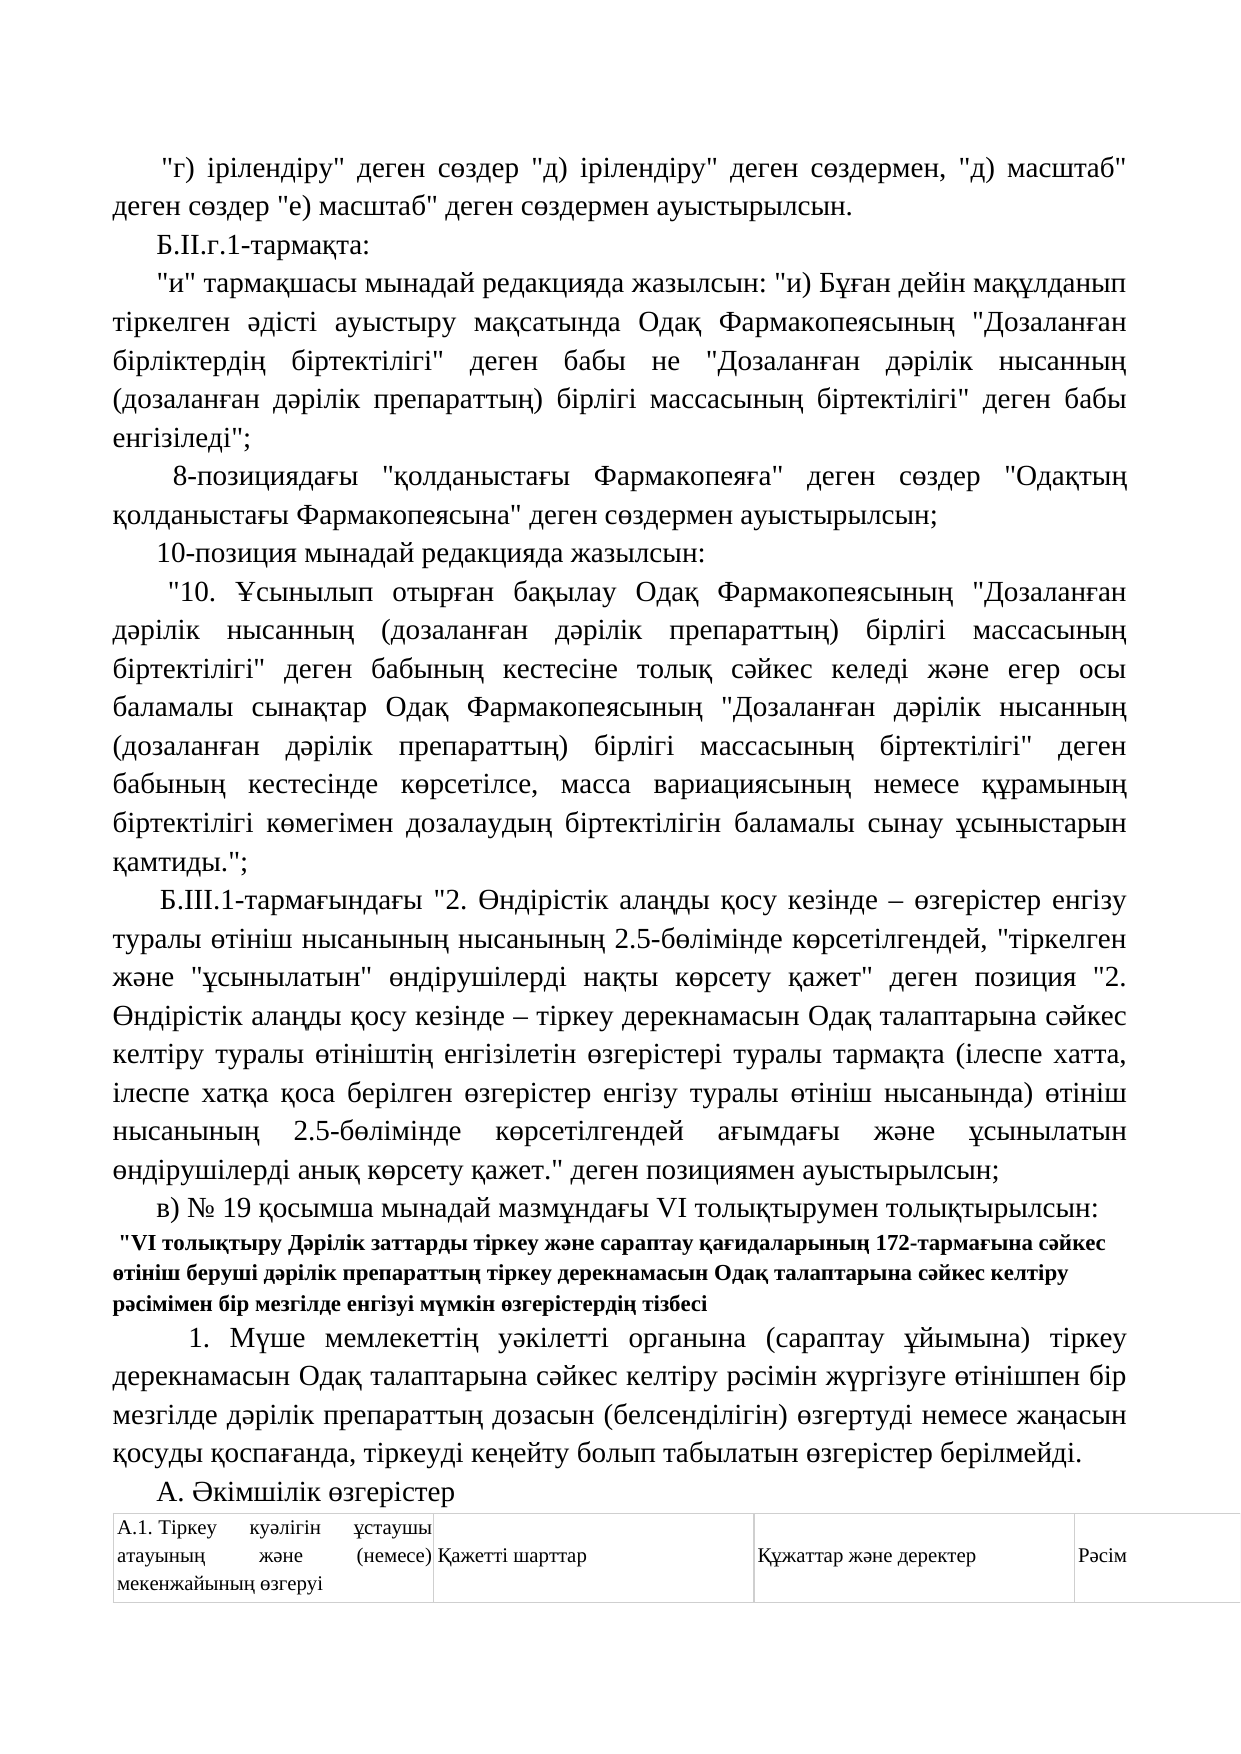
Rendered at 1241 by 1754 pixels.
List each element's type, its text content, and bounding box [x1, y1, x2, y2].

text "г) ірілендіру" деген сөздер "д) ірілендіру" деген сөздермен, "д) масштаб" деген сөздер "е) масштаб" деген сөздермен ауыстырылсын. [112, 150, 1128, 222]
table_header А.1. Тіркеу куәлігін ұстаушы атауының және (немесе) мекенжайының өзгеруі [114, 1514, 433, 1602]
text 8-позициядағы "қолданыстағы Фармакопеяға" деген сөздер "Одақтың қолданыстағы Фармакопеясына" деген сөздермен ауыстырылсын; [112, 458, 1128, 530]
table_header Құжаттар және деректер [755, 1514, 1074, 1602]
text 10-позиция мынадай редакцияда жазылсын: [112, 535, 1128, 569]
text А. Әкімшілік өзгерістер [112, 1474, 1128, 1507]
table_header Қажетті шарттар [434, 1514, 753, 1602]
text "VI толықтыру Дәрілік заттарды тіркеу және сараптау қағидаларының 172-тармағына сәйкес өтініш беруші дәрілік препараттың тіркеу дерекнамасын Одақ талаптарына сәйкес келтіру рәсімімен бір мезгілде енгізуі мүмкін өзгерістердің тізбесі [112, 1229, 1128, 1316]
table_header Рәсім [1075, 1514, 1240, 1602]
text 1. Мүше мемлекеттің уәкілетті органына (сараптау ұйымына) тіркеу дерекнамасын Одақ талаптарына сәйкес келтіру рәсімін жүргізуге өтінішпен бір мезгілде дәрілік препараттың дозасын (белсенділігін) өзгертуді немесе жаңасын қосуды қоспағанда, тіркеуді кеңейту болып табылатын өзгерістер берілмейді. [112, 1320, 1128, 1469]
text "10. Ұсынылып отырған бақылау Одақ Фармакопеясының "Дозаланған дәрілік нысанның (дозаланған дәрілік препараттың) бірлігі массасының біртектілігі" деген бабының кестесіне толық сәйкес келеді және егер осы баламалы сынақтар Одақ Фармакопеясының "Дозаланған дәрілік нысанның (дозаланған дәрілік препараттың) бірлігі массасының біртектілігі" деген бабының кестесінде көрсетілсе, масса вариациясының немесе құрамының біртектілігі көмегімен дозалаудың біртектілігін баламалы сынау ұсыныстарын қамтиды."; [112, 574, 1128, 877]
text Б.II.г.1-тармақта: [112, 227, 1128, 261]
text "и" тармақшасы мынадай редакцияда жазылсын: "и) Бұған дейін мақұлданып тіркелген әдісті ауыстыру мақсатында Одақ Фармакопеясының "Дозаланған бірліктердің біртектілігі" деген бабы не "Дозаланған дәрілік нысанның (дозаланған дәрілік препараттың) бірлігі массасының біртектілігі" деген бабы енгізіледі"; [112, 266, 1128, 453]
text Б.III.1-тармағындағы "2. Өндірістік алаңды қосу кезінде – өзгерістер енгізу туралы өтініш нысанының нысанының 2.5-бөлімінде көрсетілгендей, "тіркелген және "ұсынылатын" өндірушілерді нақты көрсету қажет" деген позиция "2. Өндірістік алаңды қосу кезінде – тіркеу дерекнамасын Одақ талаптарына сәйкес келтіру туралы өтініштің енгізілетін өзгерістері туралы тармақта (ілеспе хатта, ілеспе хатқа қоса берілген өзгерістер енгізу туралы өтініш нысанында) өтініш нысанының 2.5-бөлімінде көрсетілгендей ағымдағы және ұсынылатын өндірушілерді анық көрсету қажет." деген позициямен ауыстырылсын; [112, 882, 1128, 1186]
text в) № 19 қосымша мынадай мазмұндағы VI толықтырумен толықтырылсын: [112, 1191, 1128, 1224]
